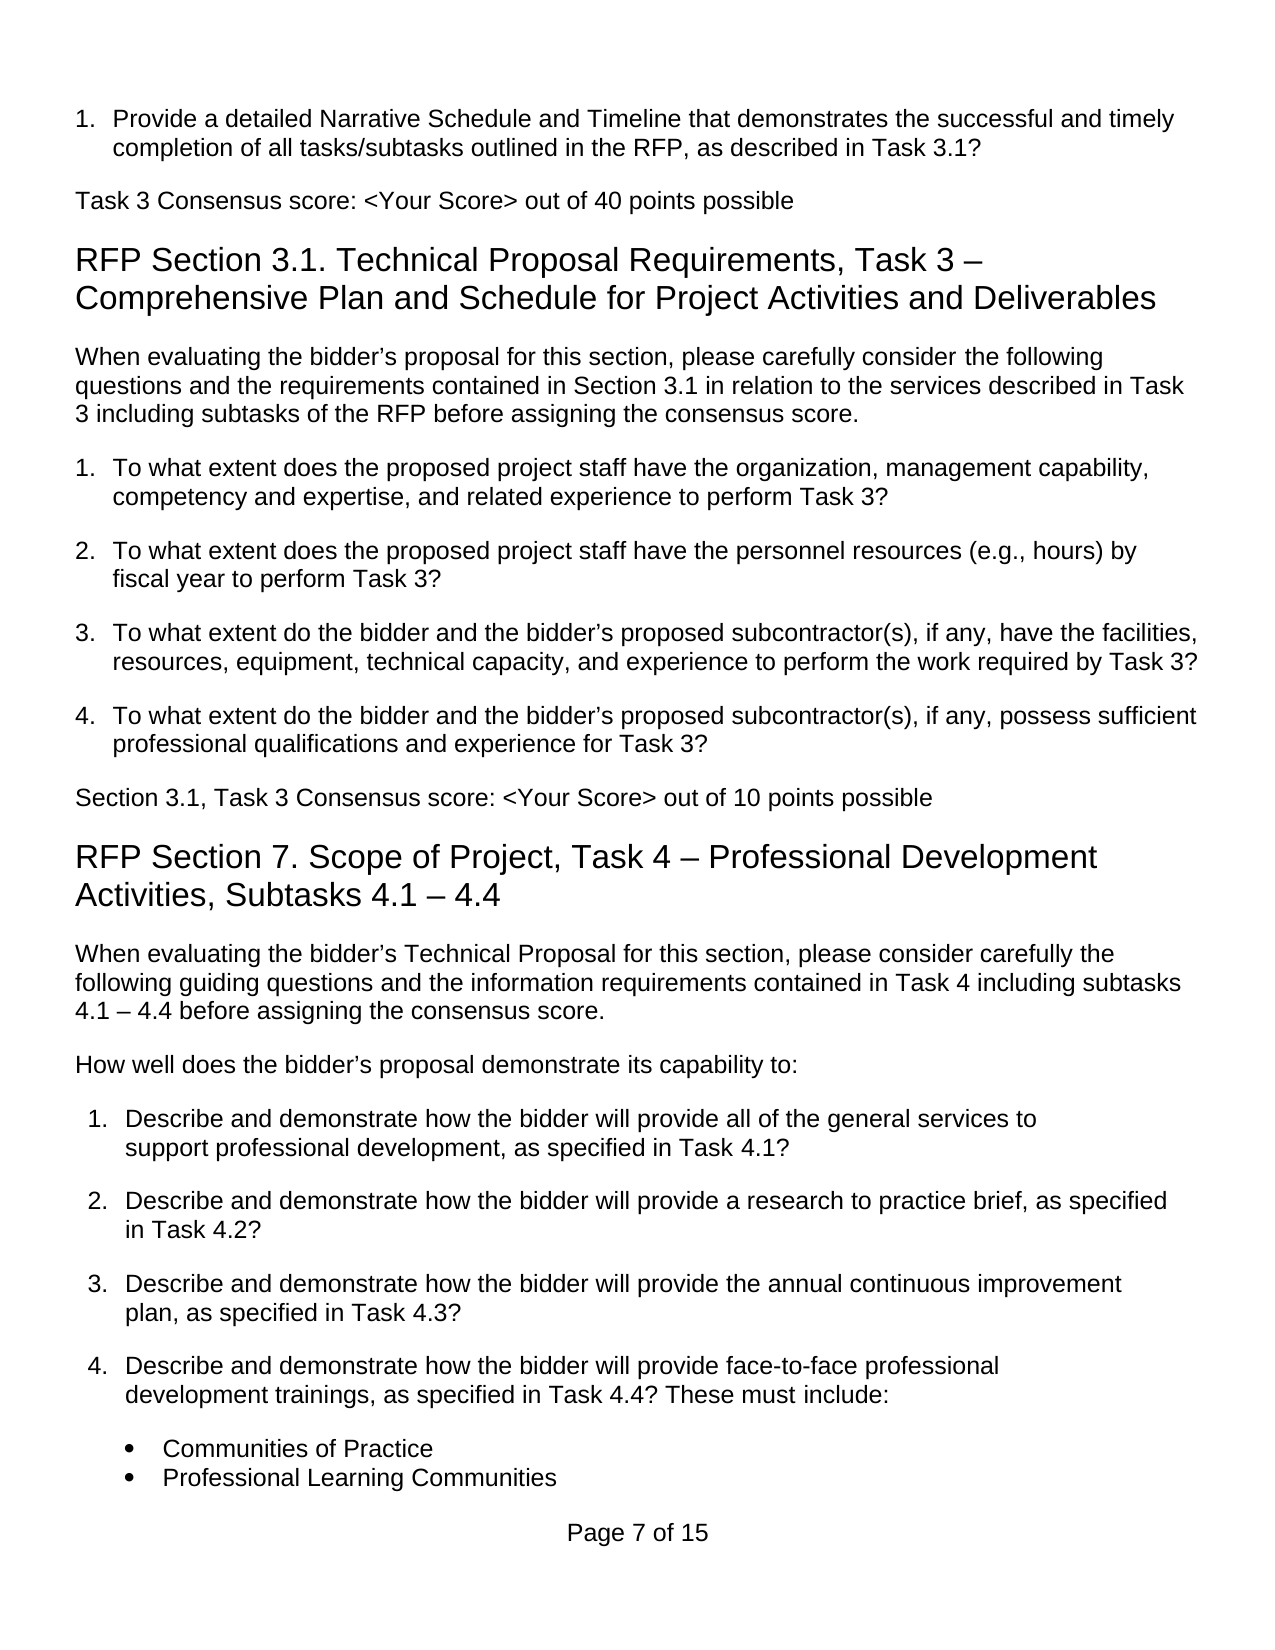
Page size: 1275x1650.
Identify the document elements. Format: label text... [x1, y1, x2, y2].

subtitle RFP Section 7. Scope of Project, Task 4 – Professional Development Activities, Subtasks 4.1 – 4.4 [75, 837, 1200, 914]
list To what extent does the proposed project staff have the personnel resources (e.g., hours) by fiscal year to perform Task 3? [75, 536, 1200, 593]
text When evaluating the bidder’s Technical Proposal for this section, please consider carefully the following guiding questions and the information requirements contained in Task 4 including subtasks 4.1 – 4.4 before assigning the consensus score. [75, 939, 1200, 1025]
list To what extent do the bidder and the bidder’s proposed subcontractor(s), if any, possess sufficient professional qualifications and experience for Task 3? [75, 701, 1200, 758]
subtitle RFP Section 3.1. Technical Proposal Requirements, Task 3 – Comprehensive Plan and Schedule for Project Activities and Deliverables [75, 240, 1200, 317]
text How well does the bidder’s proposal demonstrate its capability to: [75, 1050, 1200, 1079]
list Provide a detailed Narrative Schedule and Timeline that demonstrates the successful and timely completion of all tasks/subtasks outlined in the RFP, as described in Task 3.1? [75, 104, 1200, 161]
list Communities of Practice [125, 1434, 1200, 1463]
list Describe and demonstrate how the bidder will provide face-to-face professional development trainings, as specified in Task 4.4? These must include: [87, 1351, 1126, 1409]
list To what extent does the proposed project staff have the organization, management capability, competency and expertise, and related experience to perform Task 3? [75, 453, 1200, 511]
list Describe and demonstrate how the bidder will provide a research to practice brief, as specified in Task 4.2? [87, 1186, 1171, 1244]
list To what extent do the bidder and the bidder’s proposed subcontractor(s), if any, have the facilities, resources, equipment, technical capacity, and experience to perform the work required by Task 3? [75, 618, 1200, 676]
text Section 3.1, Task 3 Consensus score: <Your Score> out of 10 points possible [75, 783, 1200, 812]
list Describe and demonstrate how the bidder will provide all of the general services to support professional development, as specified in Task 4.1? [87, 1104, 1104, 1161]
list Describe and demonstrate how the bidder will provide the annual continuous improvement plan, as specified in Task 4.3? [87, 1269, 1172, 1326]
list Professional Learning Communities [125, 1463, 1200, 1491]
subtitle Task 3 Consensus score: <Your Score> out of 40 points possible [75, 186, 1200, 215]
text When evaluating the bidder’s proposal for this section, please carefully consider the following questions and the requirements contained in Section 3.1 in relation to the services described in Task 3 including subtasks of the RFP before assigning the consensus score. [75, 342, 1200, 428]
